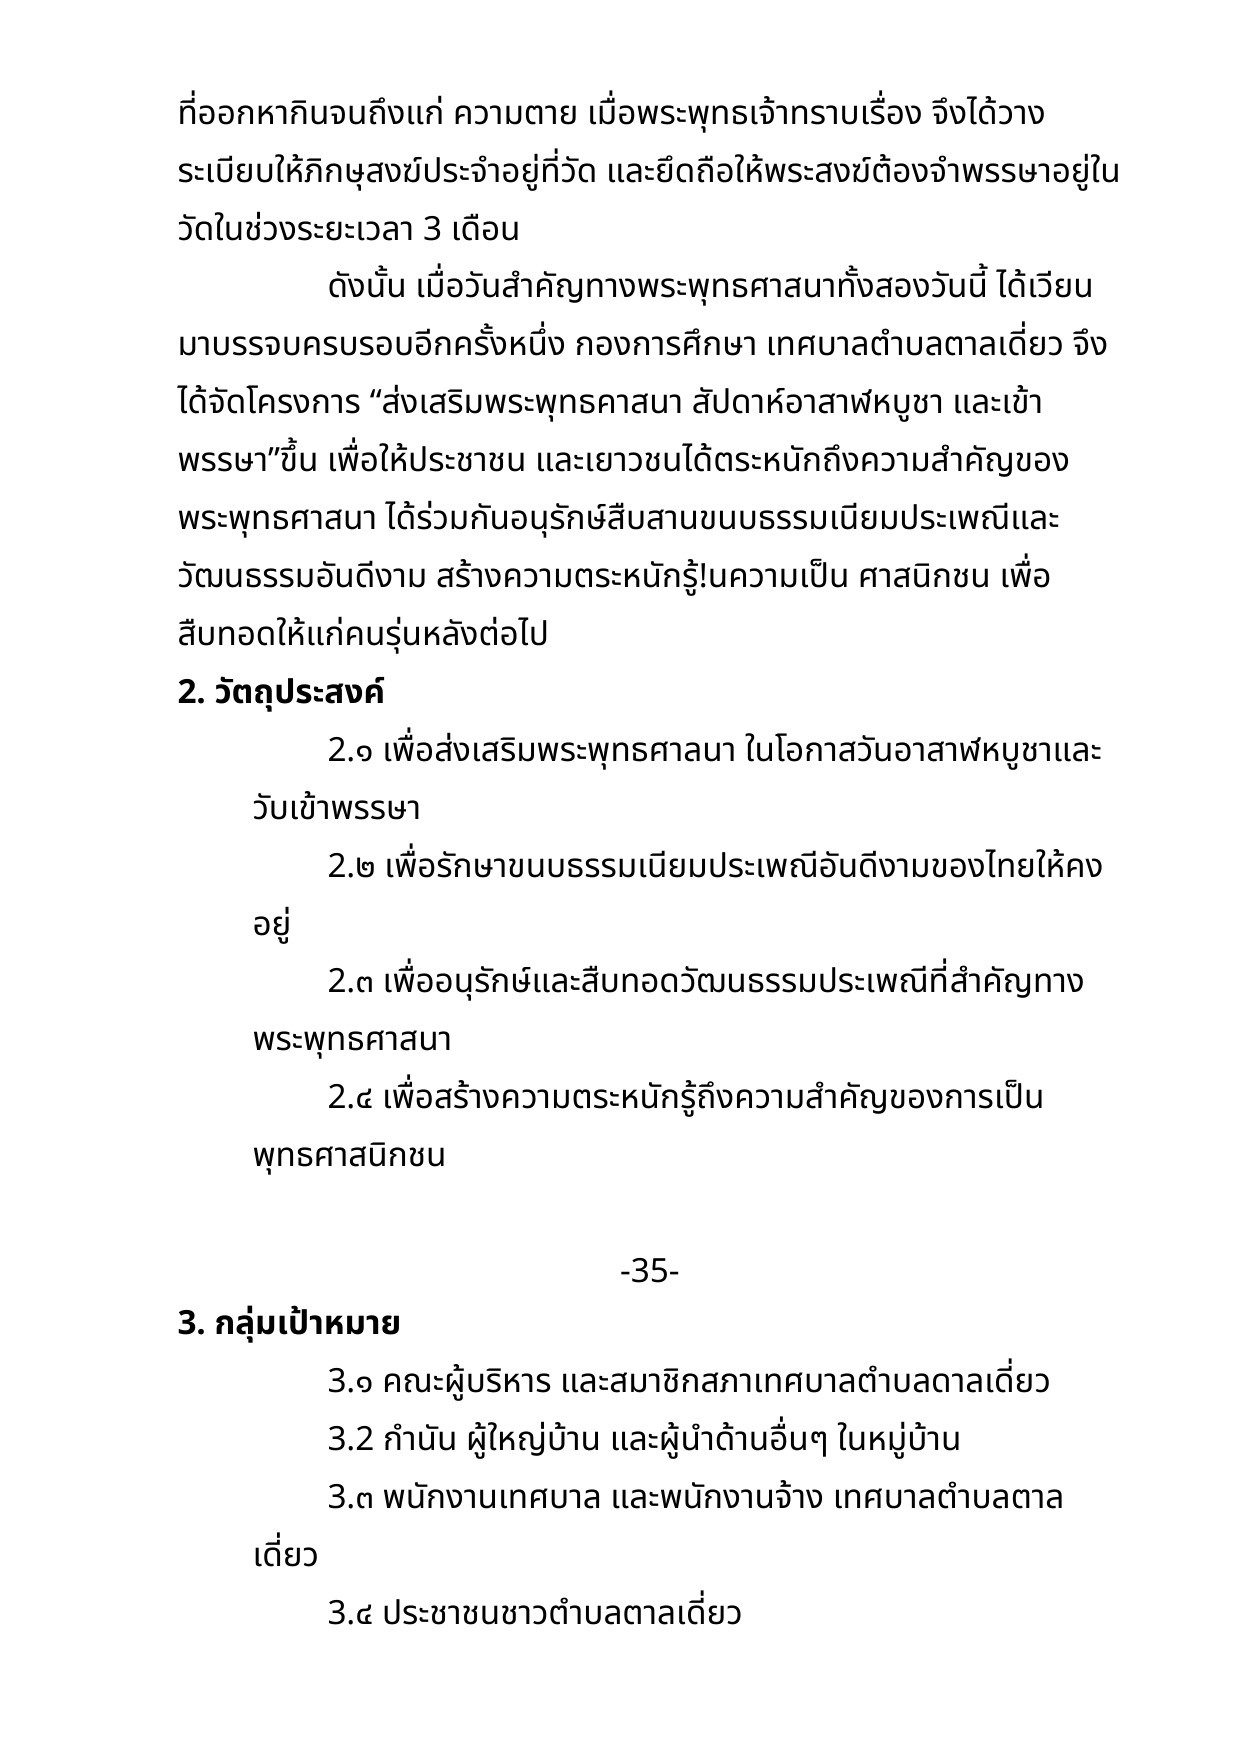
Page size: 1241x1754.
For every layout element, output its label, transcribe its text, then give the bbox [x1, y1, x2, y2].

text 2. วัตถุประสงค์ [177, 668, 1122, 718]
text 2.๑ เพื่อส่งเสริมพระพุทธศาลนา ในโอกาสวันอาสาฬหบูชาและวับเข้าพรรษา [252, 726, 1122, 834]
text 3. กลุ่มเป้าหมาย [177, 1299, 1122, 1349]
text ดังนั้น เมื่อวันสำคัญทางพระพุทธศาสนาทั้งสองวันนี้ ได้เวียนมาบรรจบครบรอบอีกครั้งหนึ่ง กองการศึกษา เทศบาลตำบลตาลเดี่ยว จึงได้จัดโครงการ “ส่งเสริมพระพุทธคาสนา สัปดาห์อาสาฬหบูชา และเข้าพรรษา”ขึ้น เพื่อให้ประชาชน และเยาวชนได้ตระหนักถึงความสำคัญของพระพุทธศาสนา ได้ร่วมกันอนุรักษ์สืบสานขนบธรรมเนียมประเพณีและวัฒนธรรมอันดีงาม สร้างความตระหนักรู้!นความเป็น ศาสนิกชน เพื่อสืบทอดให้แก่คนรุ่นหลังต่อไป [177, 262, 1122, 660]
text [177, 89, 1122, 255]
text 2.๒ เพื่อรักษาขนบธรรมเนียมประเพณีอันดีงามของไทยให้คงอยู่ [252, 842, 1122, 950]
text 2.๔ เพื่อสร้างความตระหนักรู้ถึงความสำคัญของการเป็นพุทธศาสนิกชน [252, 1073, 1122, 1182]
text 2.๓ เพื่ออนุรักษ์และสืบทอดวัฒนธรรมประเพณีที่สำคัญทางพระพุทธศาสนา [252, 957, 1122, 1066]
text 3.2 กำนัน ผู้ใหญ่บ้าน และผู้นำด้านอื่นๆ ในหมู่บ้าน [252, 1415, 1122, 1465]
text 3.๑ คณะผู้บริหาร และสมาชิกสภาเทศบาลตำบลดาลเดี่ยว [252, 1357, 1122, 1407]
text 3.๓ พนักงานเทศบาล และพนักงานจ้าง เทศบาลตำบลตาลเดี่ยว [252, 1473, 1122, 1581]
text -35- [177, 1247, 1122, 1292]
text 3.๔ ประชาชนชาวตำบลตาลเดี่ยว [252, 1589, 1122, 1639]
